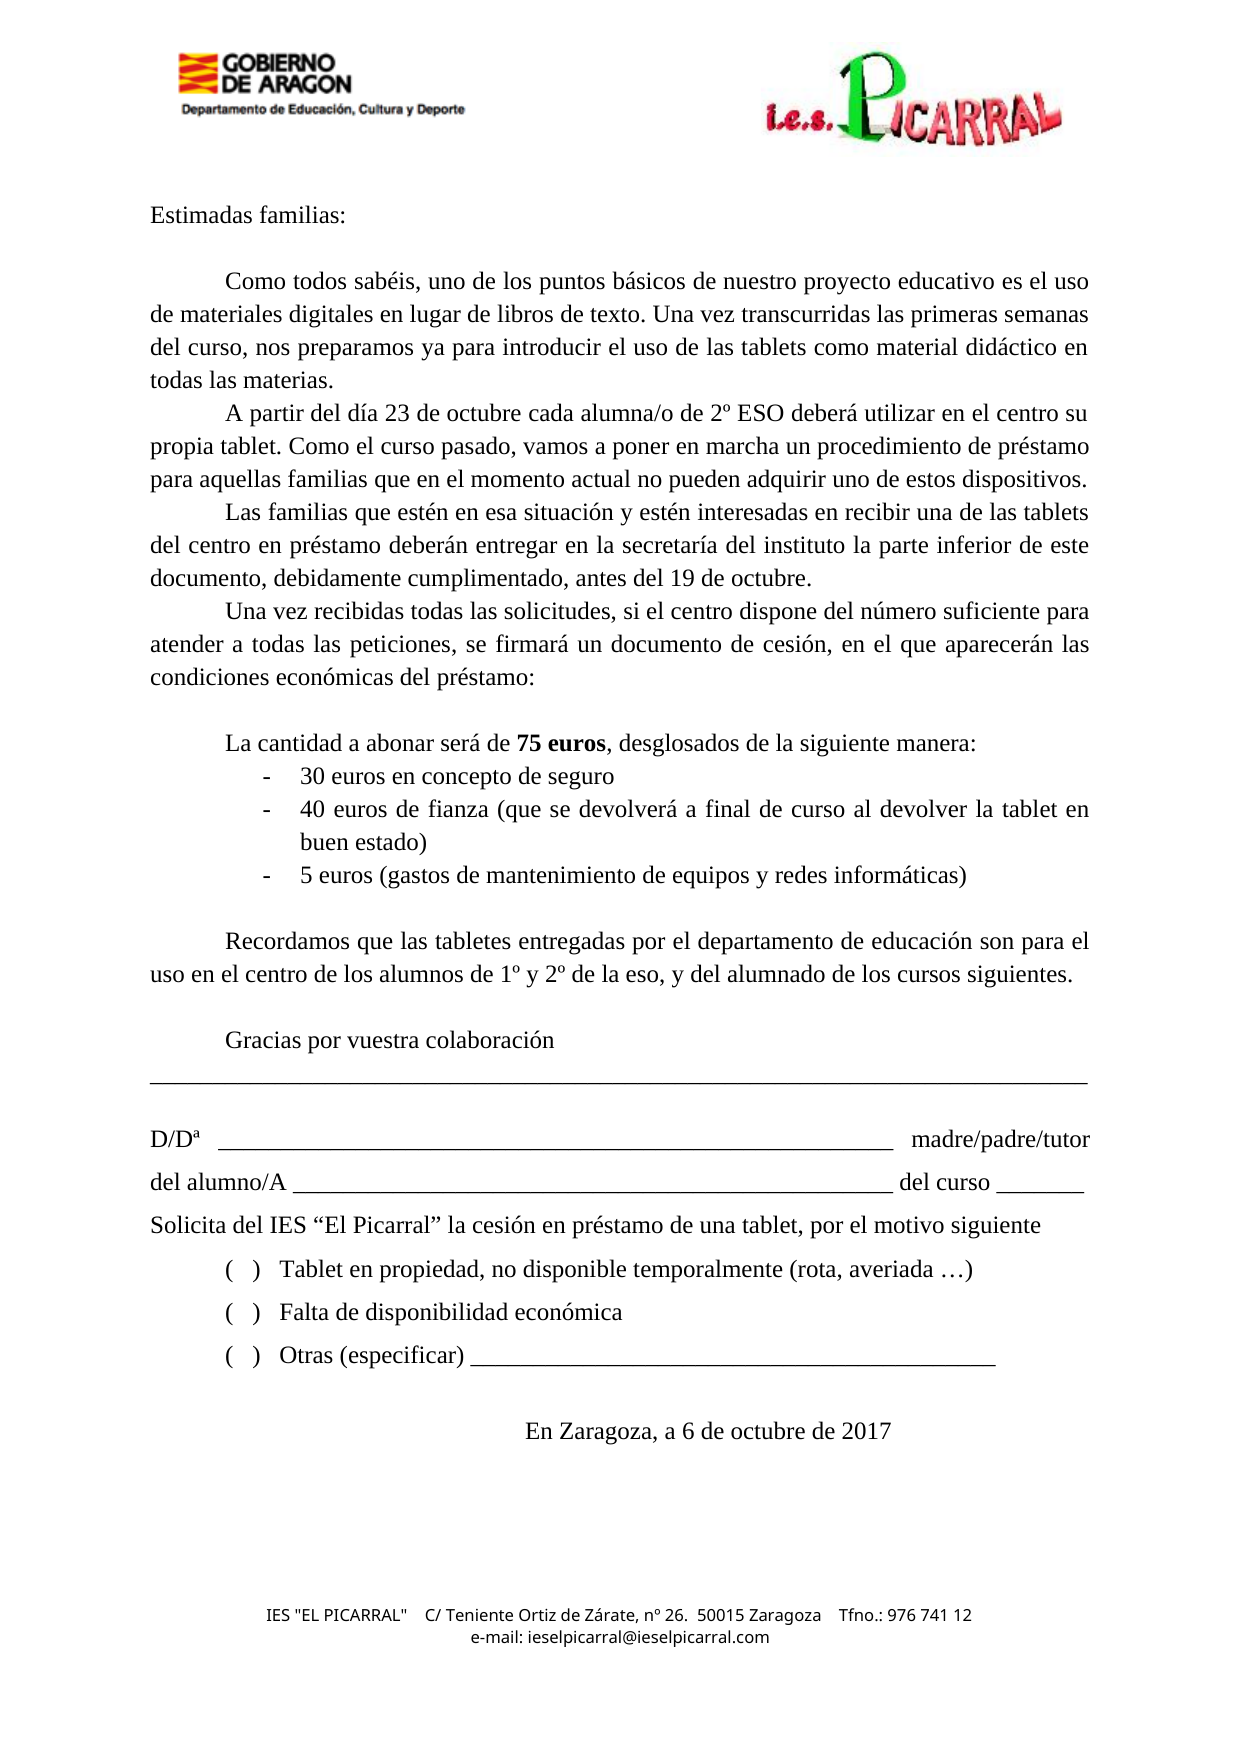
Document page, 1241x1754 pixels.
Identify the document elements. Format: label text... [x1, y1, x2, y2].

text Como todos sabéis, uno de los puntos básicos de nuestro proyecto educativo es el uso de materiales digitales en lugar de libros de texto. Una vez transcurridas las primeras semanas del curso, nos preparamos ya para introducir el uso de las tablets como material didáctico en todas las materias. [150, 266, 1090, 394]
text Solicita del IES “El Picarral” la cesión en préstamo de una tablet, por el motivo siguiente [150, 1211, 1090, 1239]
list 40 euros de fianza (que se devolverá a final de curso al devolver la tablet en buen estado) [262, 794, 1090, 856]
list 30 euros en concepto de seguro [262, 761, 1090, 790]
text Una vez recibidas todas las solicitudes, si el centro dispone del número suficiente para atender a todas las peticiones, se firmará un documento de cesión, en el que aparecerán las condiciones económicas del préstamo: [150, 596, 1090, 691]
picture [760, 42, 1069, 157]
text A partir del día 23 de octubre cada alumna/o de 2º ESO deberá utilizar en el centro su propia tablet. Como el curso pasado, vamos a poner en marcha un procedimiento de préstamo para aquellas familias que en el momento actual no pueden adquirir uno de estos dispositivos. [150, 398, 1090, 493]
text En Zaragoza, a 6 de octubre de 2017 [150, 1416, 1090, 1445]
text ( ) Tablet en propiedad, no disponible temporalmente (rota, averiada …) [150, 1254, 1090, 1282]
list 5 euros (gastos de mantenimiento de equipos y redes informáticas) [262, 860, 1090, 889]
text Gracias por vuestra colaboración [150, 1025, 1090, 1054]
text Las familias que estén en esa situación y estén interesadas en recibir una de las tablets del centro en préstamo deberán entregar en la secretaría del instituto la parte inferior de este documento, debidamente cumplimentado, antes del 19 de octubre. [150, 497, 1090, 592]
picture [149, 42, 475, 124]
text Recordamos que las tabletes entregadas por el departamento de educación son para el uso en el centro de los alumnos de 1º y 2º de la eso, y del alumnado de los cursos siguientes. [150, 926, 1090, 988]
text La cantidad a abonar será de 75 euros, desglosados de la siguiente manera: [150, 728, 1090, 757]
text D/Dª ______________________________________________________ madre/padre/tutor del alumno/A ________________________________________________ del curso _______ [150, 1124, 1090, 1196]
text ( ) Falta de disponibilidad económica [150, 1297, 1090, 1326]
text ___________________________________________________________________________ [150, 1058, 1090, 1087]
text ( ) Otras (especificar) __________________________________________ [150, 1340, 1090, 1369]
text Estimadas familias: [150, 200, 1090, 228]
